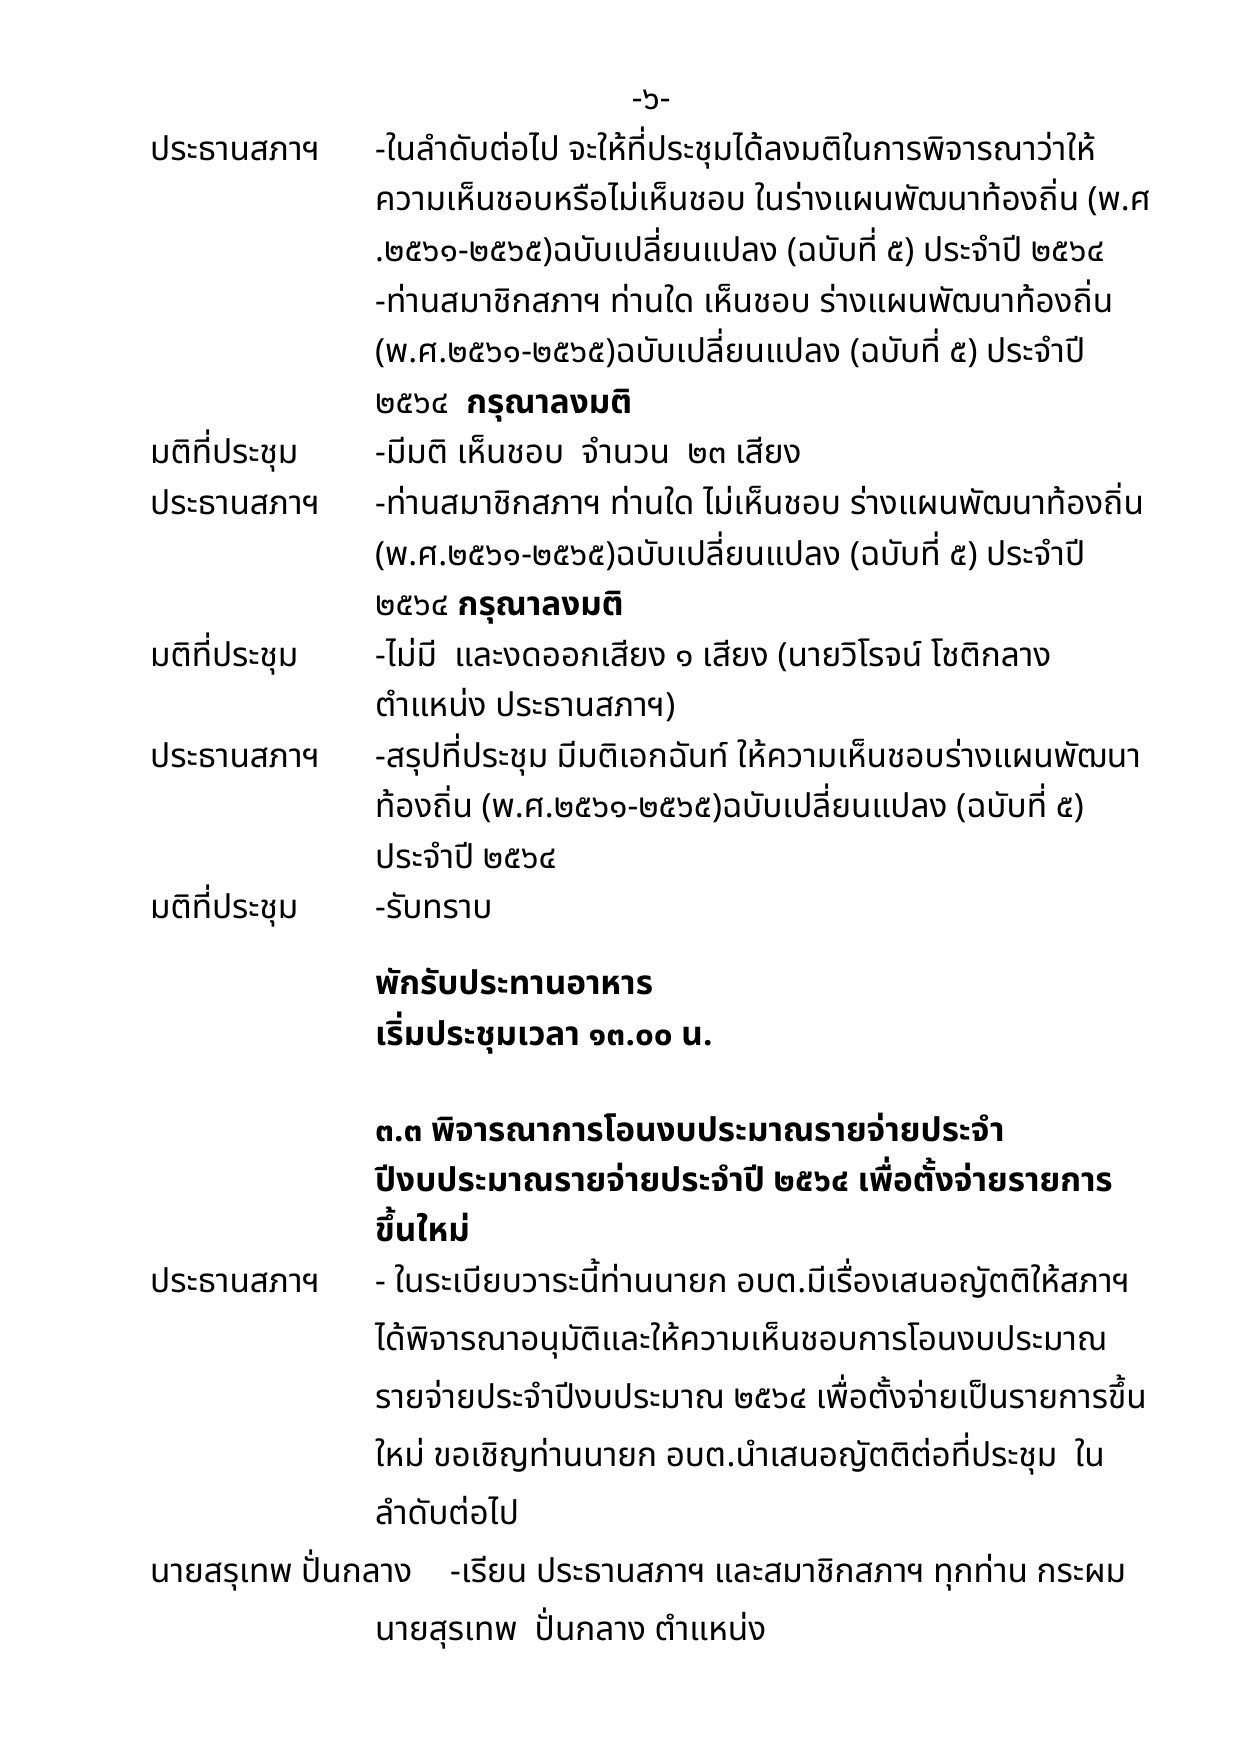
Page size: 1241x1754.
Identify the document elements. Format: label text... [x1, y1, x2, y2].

text มติที่ประชุม -มีมติ เห็นชอบ จำนวน ๒๓ เสียง [150, 428, 1152, 479]
text ประธานสภาฯ -ในลำดับต่อไป จะให้ที่ประชุมได้ลงมติในการพิจารณาว่าให้ความเห็นชอบหรือไม่เห็นชอบ ในร่างแผนพัฒนาท้องถิ่น (พ.ศ.๒๕๖๑-๒๕๖๕)ฉบับเปลี่ยนแปลง (ฉบับที่ ๕) ประจำปี ๒๕๖๔ [150, 124, 1152, 276]
text เริ่มประชุมเวลา ๑๓.๐๐ น. [150, 1009, 1152, 1060]
text นายสรุเทพ ปั่นกลาง -เรียน ประธานสภาฯ และสมาชิกสภาฯ ทุกท่าน กระผมนายสุรเทพ ปั่นกลาง ตำแหน่ง [150, 1547, 1152, 1655]
text -๖- [150, 74, 1152, 124]
text พักรับประทานอาหาร [150, 959, 1152, 1009]
text ประธานสภาฯ - ในระเบียบวาระนี้ท่านนายก อบต.มีเรื่องเสนอญัตติให้สภาฯได้พิจารณาอนุมัติและให้ความเห็นชอบการโอนงบประมาณรายจ่ายประจำปีงบประมาณ ๒๕๖๔ เพื่อตั้งจ่ายเป็นรายการขึ้นใหม่ ขอเชิญท่านนายก อบต.นำเสนอญัตติต่อที่ประชุม ในลำดับต่อไป [150, 1257, 1152, 1539]
text ประธานสภาฯ -ท่านสมาชิกสภาฯ ท่านใด ไม่เห็นชอบ ร่างแผนพัฒนาท้องถิ่น (พ.ศ.๒๕๖๑-๒๕๖๕)ฉบับเปลี่ยนแปลง (ฉบับที่ ๕) ประจำปี ๒๕๖๔ กรุณาลงมติ [150, 479, 1152, 630]
text มติที่ประชุม -รับทราบ [150, 883, 1152, 934]
text มติที่ประชุม -ไม่มี และงดออกเสียง ๑ เสียง (นายวิโรจน์ โชติกลาง ตำแหน่ง ประธานสภาฯ) [150, 630, 1152, 732]
text ประธานสภาฯ -สรุปที่ประชุม มีมติเอกฉันท์ ให้ความเห็นชอบร่างแผนพัฒนาท้องถิ่น (พ.ศ.๒๕๖๑-๒๕๖๕)ฉบับเปลี่ยนแปลง (ฉบับที่ ๕) ประจำปี ๒๕๖๔ [150, 732, 1152, 883]
text -ท่านสมาชิกสภาฯ ท่านใด เห็นชอบ ร่างแผนพัฒนาท้องถิ่น (พ.ศ.๒๕๖๑-๒๕๖๕)ฉบับเปลี่ยนแปลง (ฉบับที่ ๕) ประจำปี ๒๕๖๔ กรุณาลงมติ [150, 276, 1152, 428]
text ๓.๓ พิจารณาการโอนงบประมาณรายจ่ายประจำปีงบประมาณรายจ่ายประจำปี ๒๕๖๔ เพื่อตั้งจ่ายรายการขึ้นใหม่ [150, 1105, 1152, 1257]
